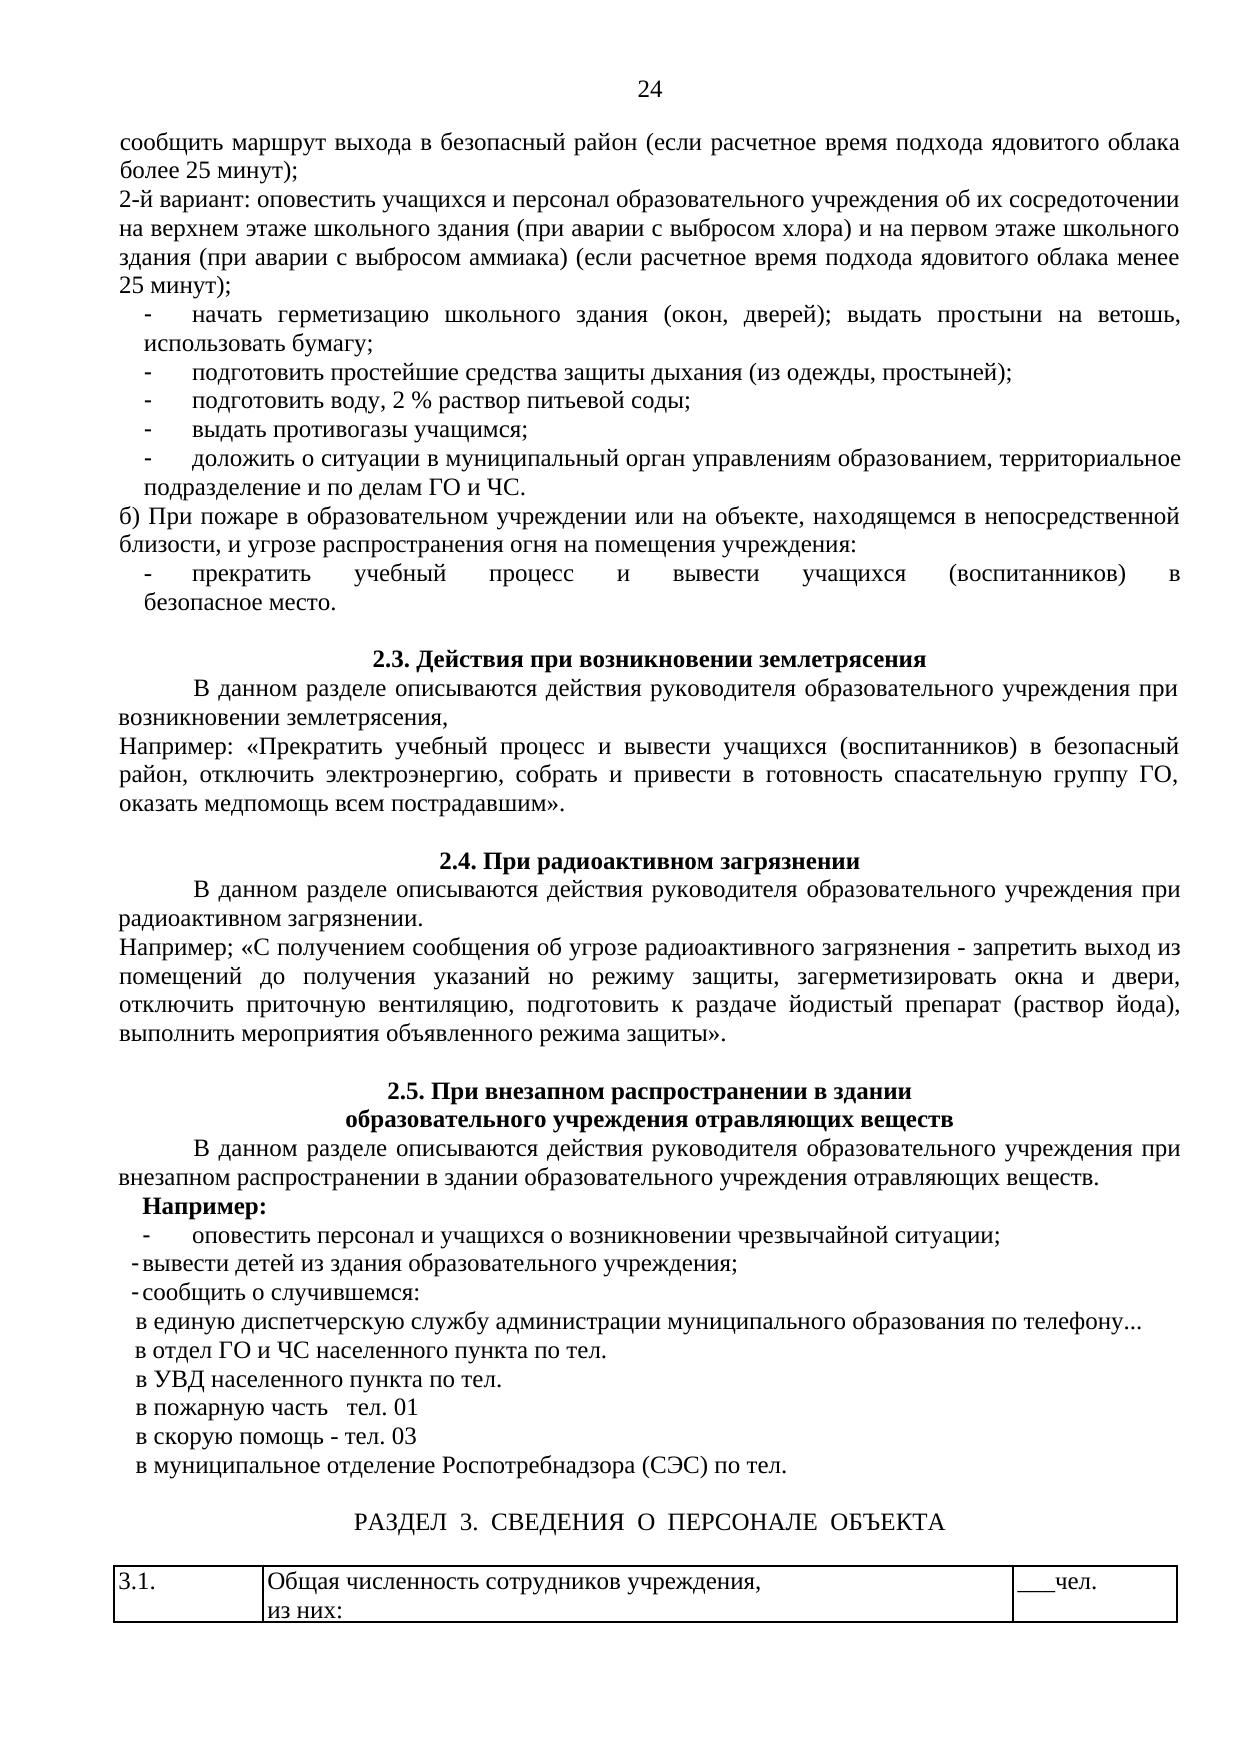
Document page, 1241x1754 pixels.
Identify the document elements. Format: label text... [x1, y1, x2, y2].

text - прекратить учебный процесс и вывести учащихся (воспитанников) в безопасное место. [144, 558, 1181, 616]
list выдать противогазы учащимся; [144, 414, 1181, 443]
text в муниципальное отделение Роспотребнадзора (СЭС) по тел. [135, 1450, 1181, 1479]
text Например: [142, 1191, 1181, 1219]
list доложить о ситуации в муниципальный орган управлениям образованием, территориальное подразделение и по делам ГО и ЧС. [144, 443, 1181, 501]
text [119, 127, 1180, 184]
text 2.5. При внезапном распространении в здании [118, 1076, 1181, 1104]
text В данном разделе описываются действия руководителя образовательного учреждения при возникновении землетрясения, [118, 673, 1178, 731]
text в скорую помощь - тел. 03 [135, 1421, 1181, 1450]
list оповестить персонал и учащихся о возникновении чрезвычайной ситуации; [142, 1219, 1181, 1248]
list подготовить простейшие средства защиты дыхания (из одежды, простыней); [144, 357, 1181, 386]
list сообщить о случившемся: [131, 1277, 1181, 1306]
text б) При пожаре в образовательном учреждении или на объекте, находящемся в непосредственной близости, и угрозе распространения огня на помещения учреждения: [119, 501, 1180, 558]
table_header 3.1. [115, 1567, 262, 1621]
list начать герметизацию школьного здания (окон, дверей); выдать простыни на ветошь, использовать бумагу; [144, 299, 1181, 357]
text 2.4. При радиоактивном загрязнении [118, 846, 1181, 874]
text Например; «С получением сообщения об угрозе радиоактивного загрязнения - запретить выход из помещений до получения указаний но режиму защиты, загерметизировать окна и двери, отключить приточную вентиляцию, подготовить к раздаче йодистый препарат (раствор йода), выполнить мероприятия объявленного режима защиты». [119, 932, 1181, 1047]
text образовательного учреждения отравляющих веществ [118, 1104, 1181, 1133]
list вывести детей из здания образовательного учреждения; [131, 1248, 1181, 1277]
table_header ___чел. [1014, 1567, 1176, 1621]
text Например: «Прекратить учебный процесс и вывести учащихся (воспитанников) в безопасный район, отключить электроэнергию, собрать и привести в готовность спасательную группу ГО, оказать медпомощь всем пострадавшим». [119, 731, 1180, 817]
list подготовить воду, 2 % раствор питьевой соды; [144, 386, 1181, 414]
text в единую диспетчерскую службу администрации муниципального образования по телефону... [135, 1306, 1181, 1335]
text В данном разделе описываются действия руководителя образовательного учреждения при внезапном распространении в здании образовательного учреждения отравляющих веществ. [118, 1133, 1181, 1191]
text В данном разделе описываются действия руководителя образовательного учреждения при радиоактивном загрязнении. [118, 874, 1181, 932]
text в УВД населенного пункта по тел. [135, 1364, 1181, 1392]
text РАЗДЕЛ 3. СВЕДЕНИЯ О ПЕРСОНАЛЕ ОБЪЕКТА [118, 1507, 1181, 1536]
text 2.3. Действия при возникновении землетрясения [118, 644, 1181, 673]
text в отдел ГО и ЧС населенного пункта по тел. [134, 1335, 1181, 1364]
text 2-й вариант: оповестить учащихся и персонал образовательного учреждения об их сосредоточении на верхнем этаже школьного здания (при аварии с выбросом хлора) и на первом этаже школьного здания (при аварии с выбросом аммиака) (если расчетное время подхода ядовитого облака менее 25 минут); [119, 184, 1180, 299]
text в пожарную часть тел. 01 [135, 1392, 1181, 1421]
